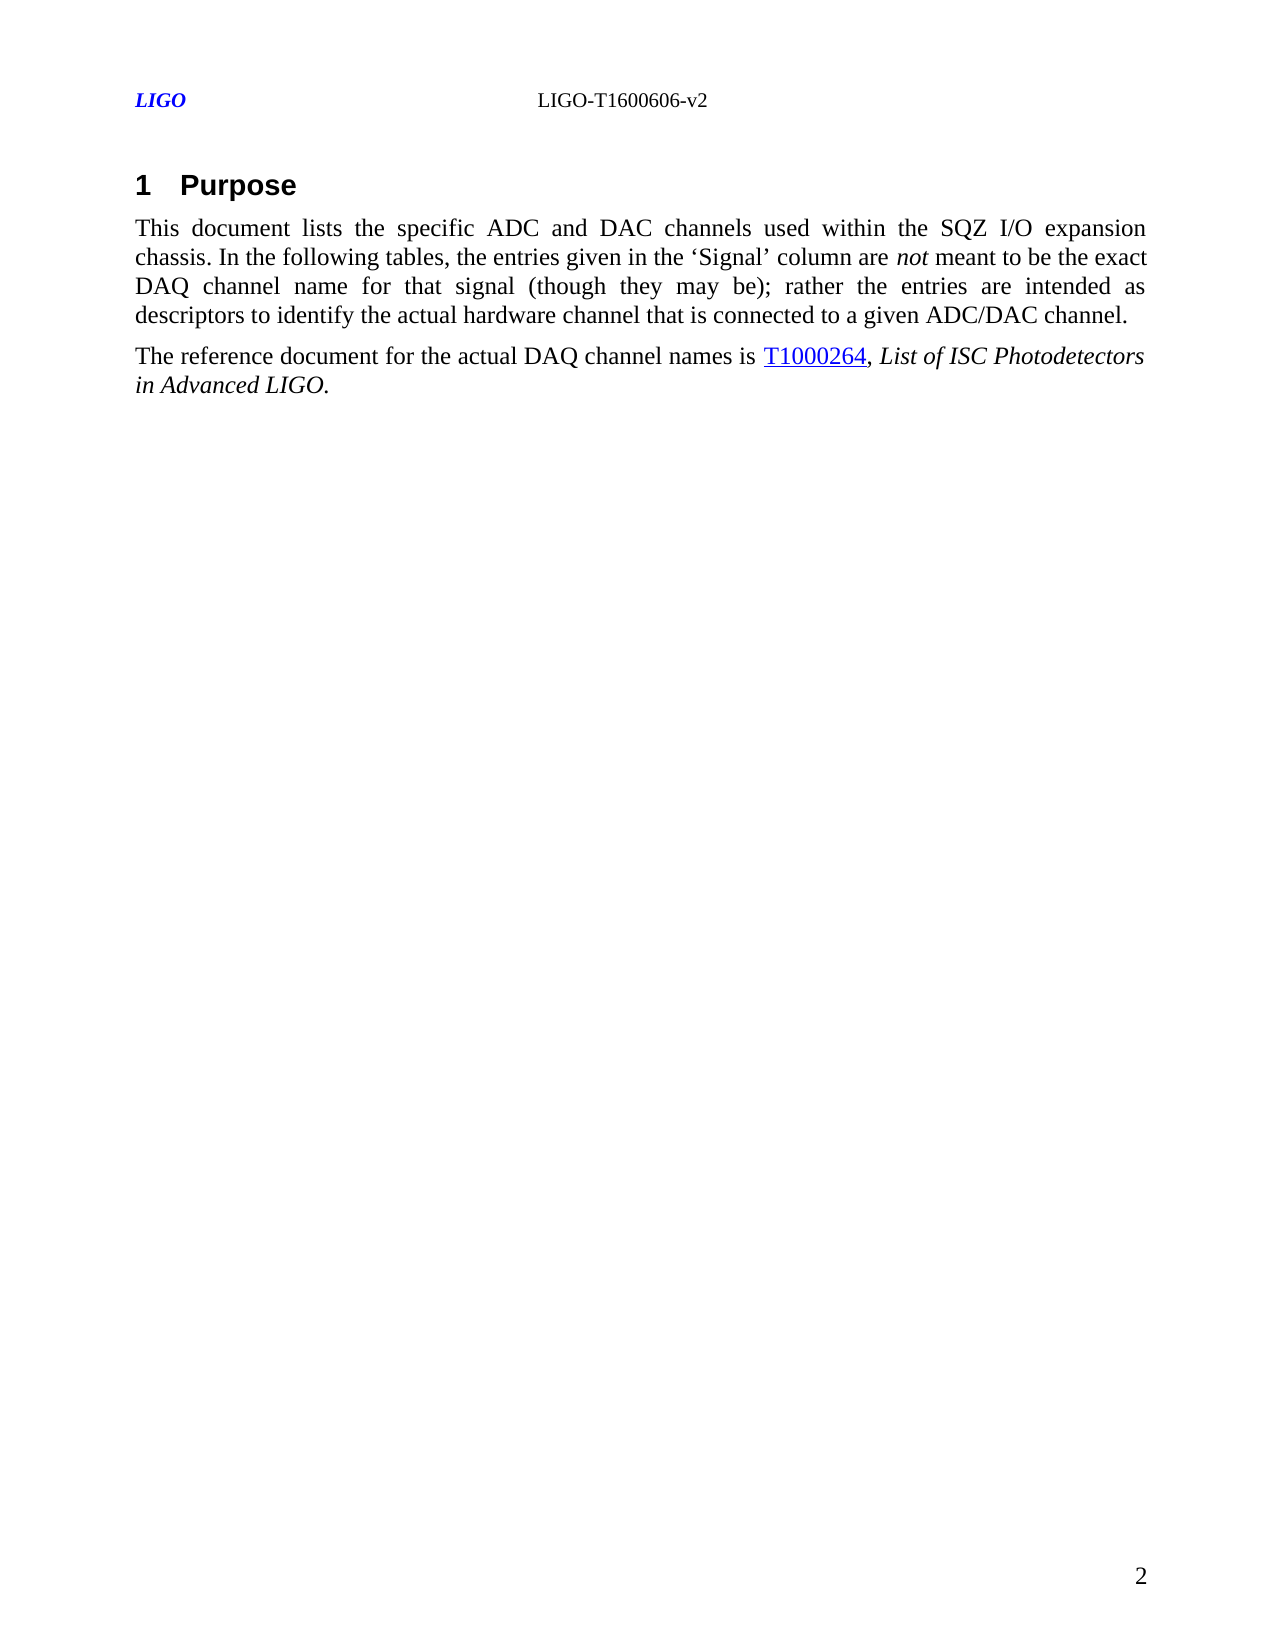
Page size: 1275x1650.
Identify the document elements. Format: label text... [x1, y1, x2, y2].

subtitle Purpose [135, 167, 1147, 201]
text The reference document for the actual DAQ channel names is T1000264, List of ISC Photodetectors in Advanced LIGO. [135, 341, 1147, 398]
text This document lists the specific ADC and DAC channels used within the SQZ I/O expansion chassis. In the following tables, the entries given in the ‘Signal’ column are not meant to be the exact DAQ channel name for that signal (though they may be); rather the entries are intended as descriptors to identify the actual hardware channel that is connected to a given ADC/DAC channel. [135, 213, 1147, 328]
